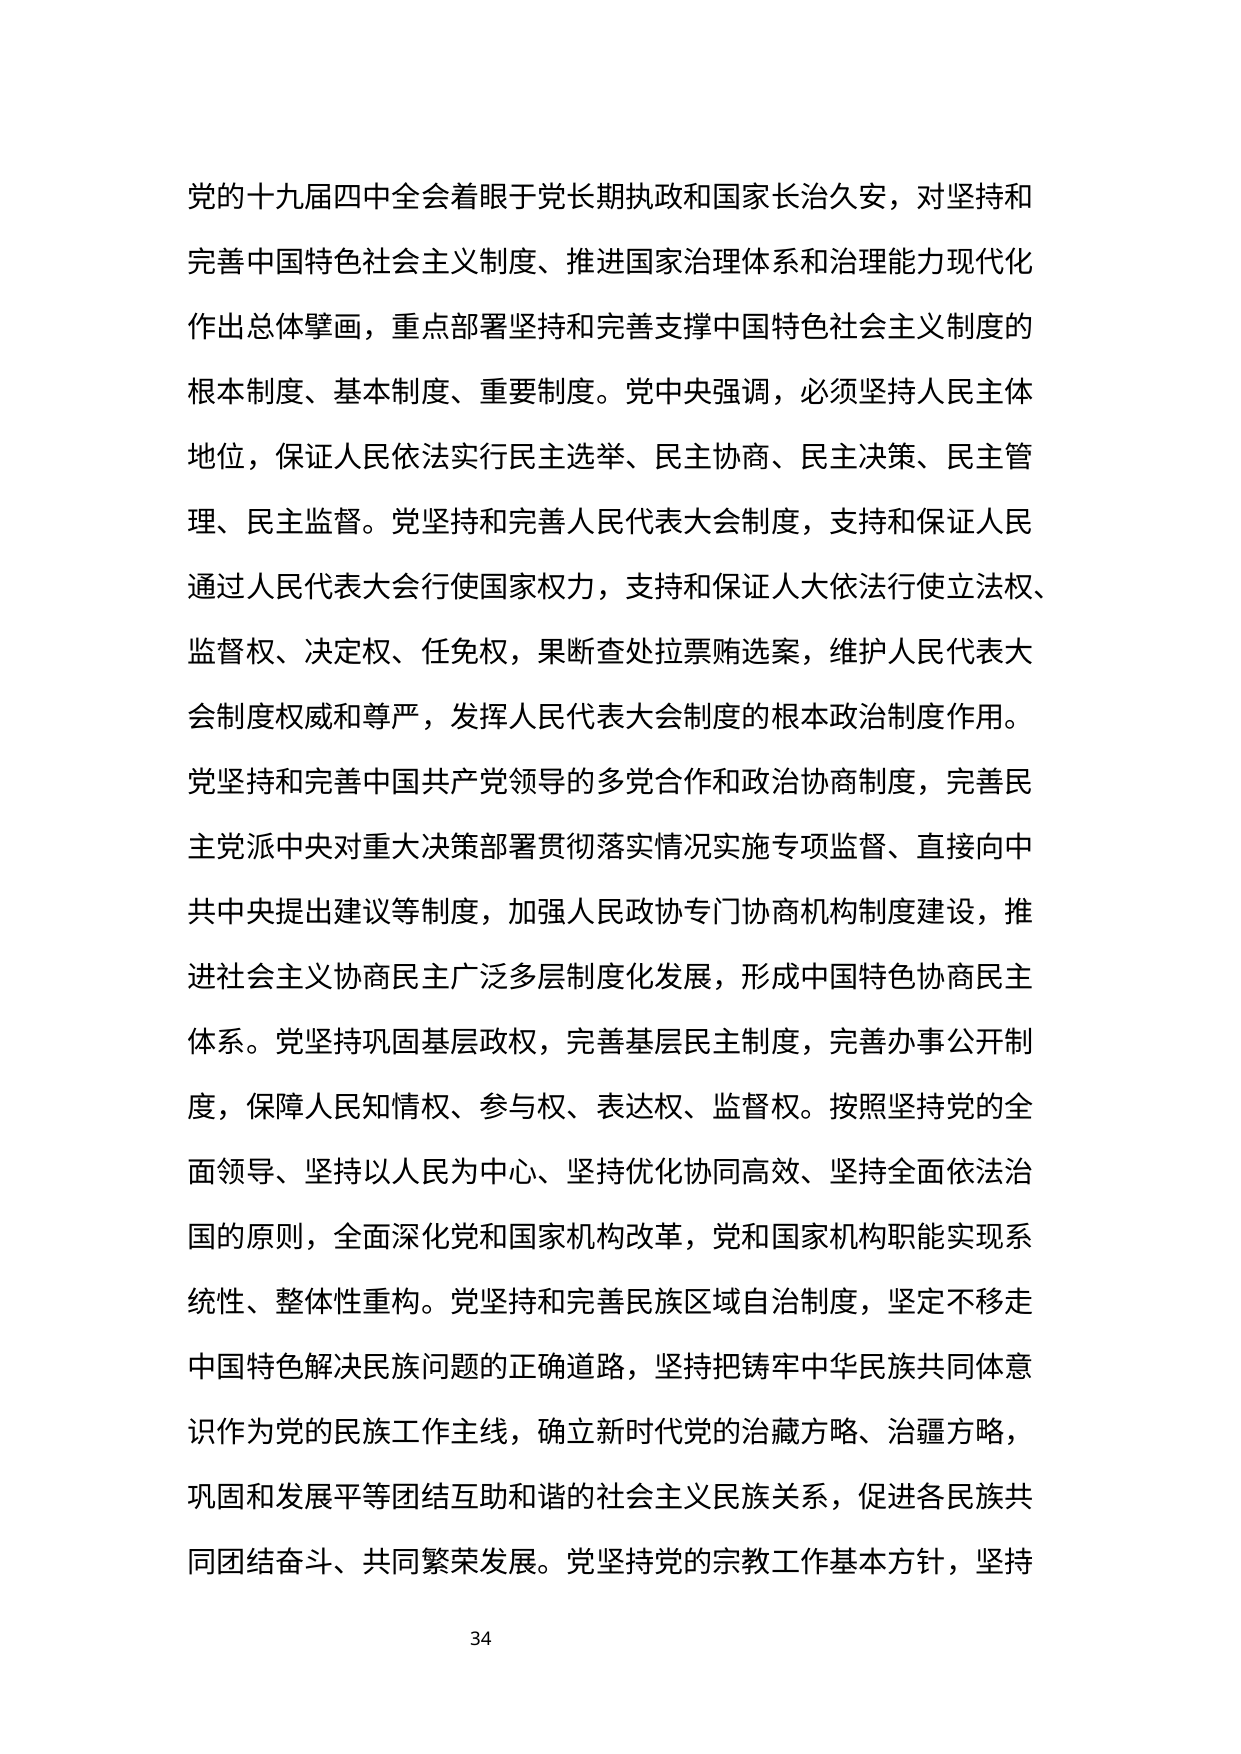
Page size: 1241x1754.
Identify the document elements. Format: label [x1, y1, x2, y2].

text [187, 162, 1053, 1592]
